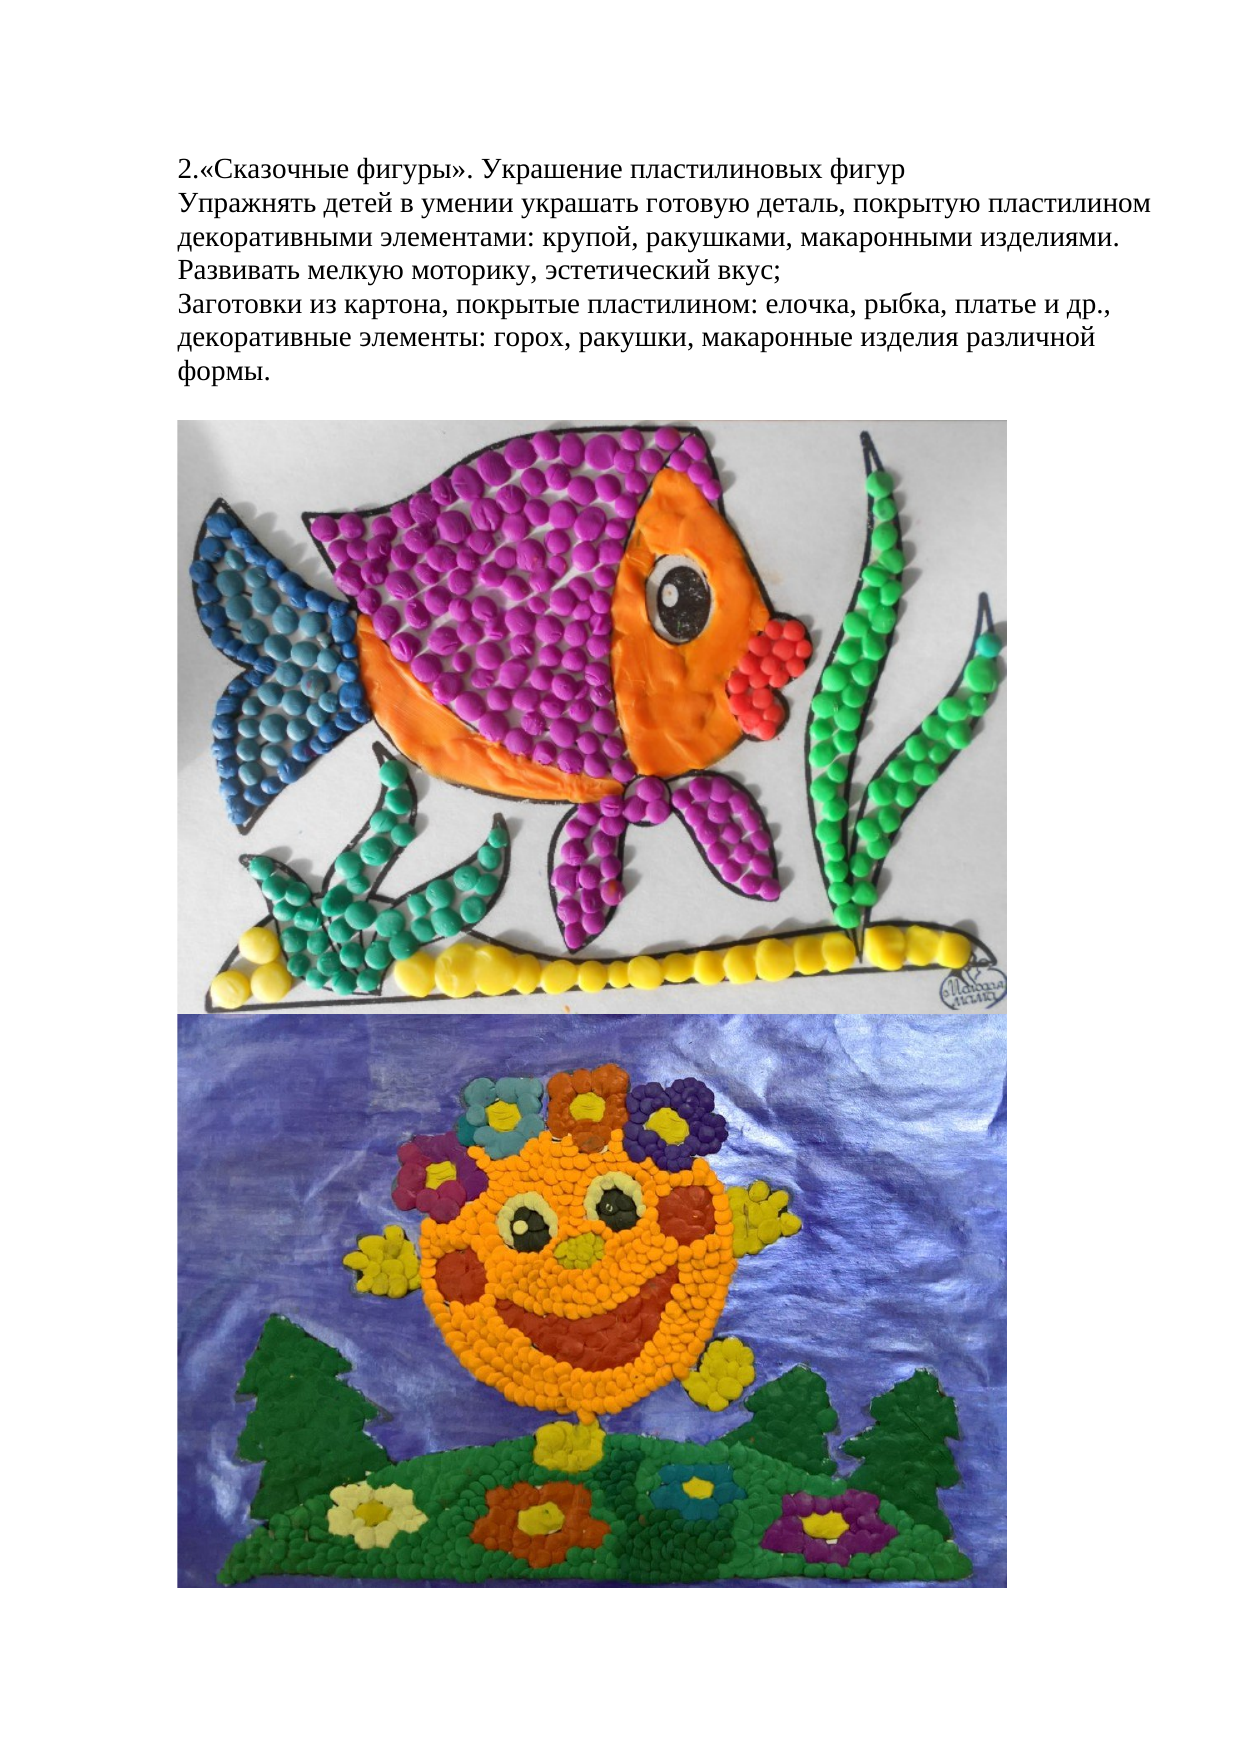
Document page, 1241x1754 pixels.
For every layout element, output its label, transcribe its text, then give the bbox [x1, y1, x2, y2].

text Заготовки из картона, покрытые пластилином: елочка, рыбка, платье и др., декоративные элементы: горох, ракушки, макаронные изделия различной формы. [177, 286, 1152, 386]
picture [177, 420, 1007, 1588]
text 2.«Сказочные фигуры». Украшение пластилиновых фигур [177, 152, 1152, 185]
text Упражнять детей в умении украшать готовую деталь, покрытую пластилином декоративными элементами: крупой, ракушками, макаронными изделиями. [177, 185, 1152, 252]
text Развивать мелкую моторику, эстетический вкус; [177, 252, 1152, 286]
